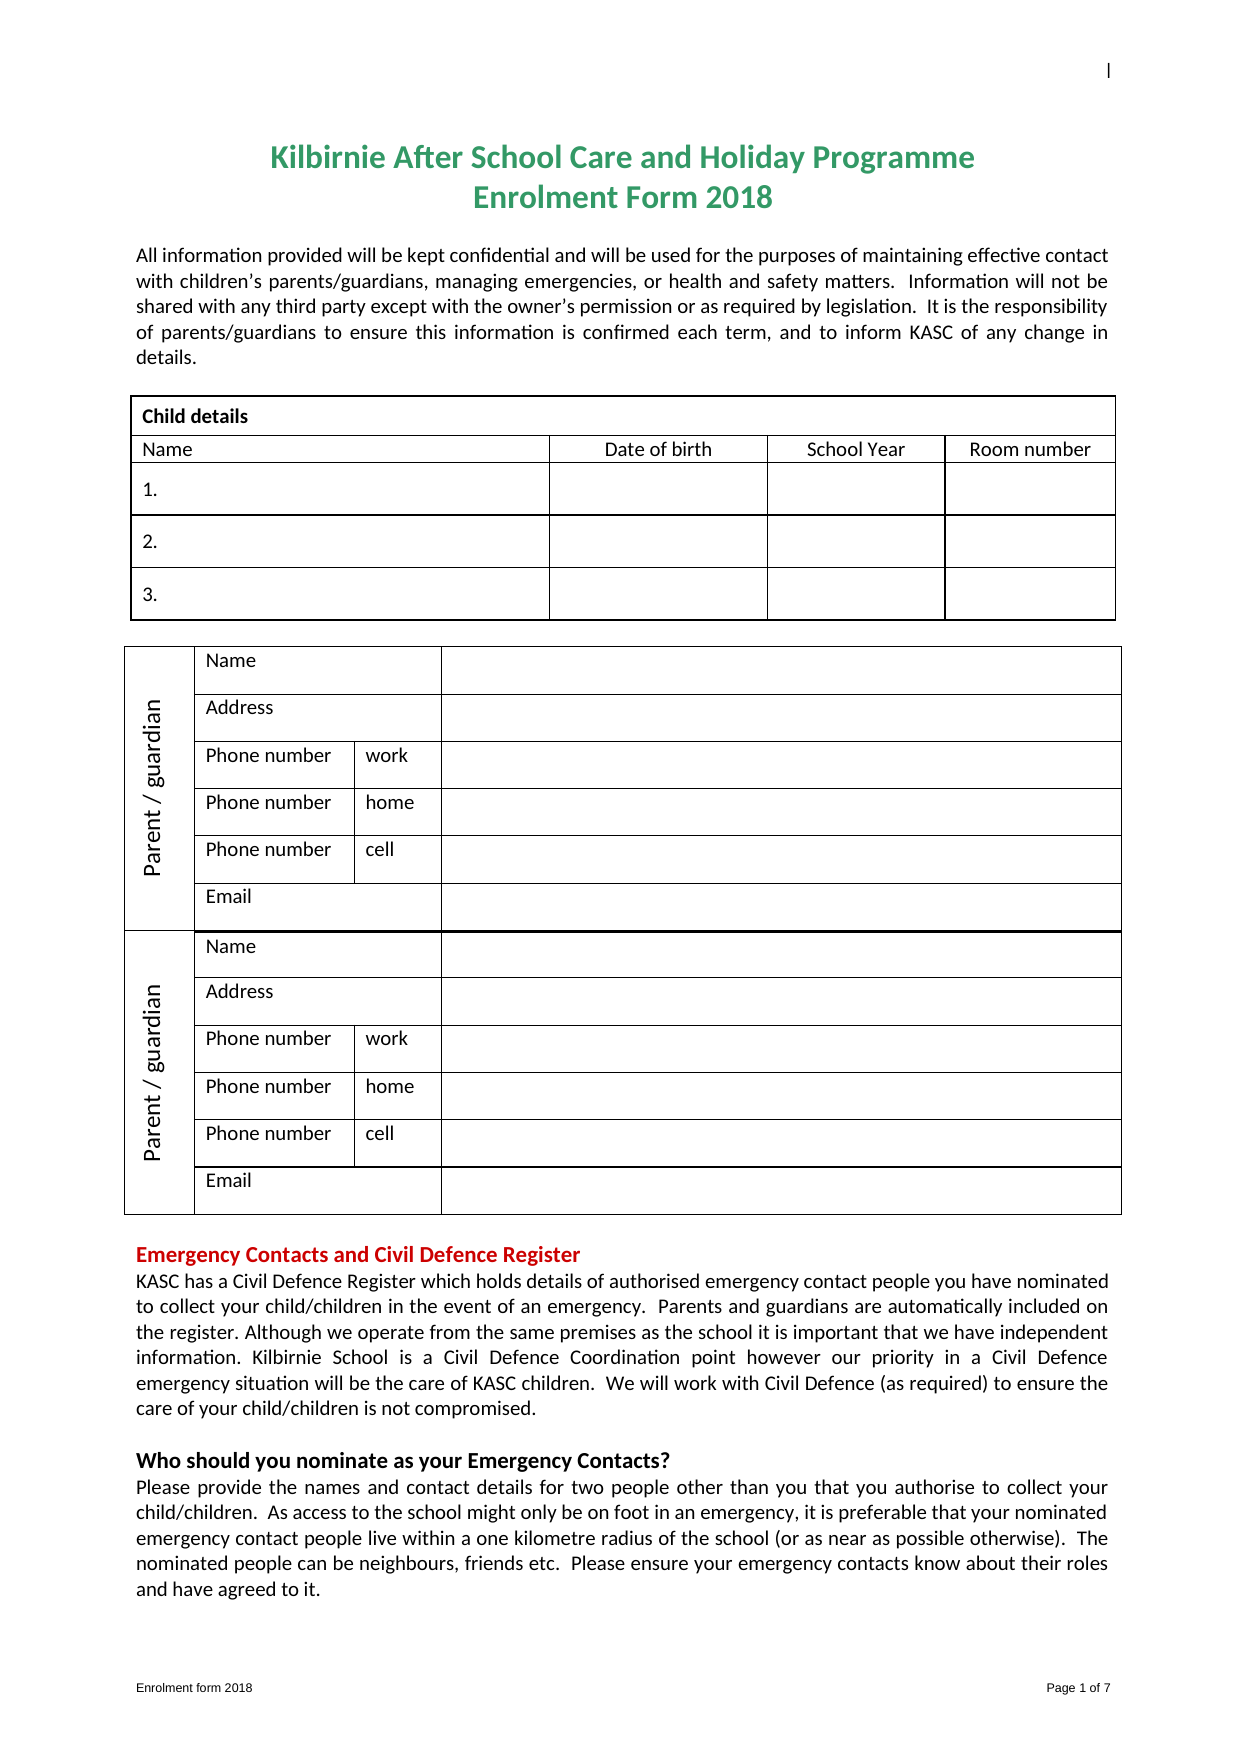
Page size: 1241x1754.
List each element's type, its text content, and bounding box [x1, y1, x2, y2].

table_cell Phone number [195, 1073, 354, 1119]
table_cell [946, 516, 1115, 567]
table_cell [768, 568, 944, 619]
table_header Child details [132, 397, 1115, 435]
table_cell cell [355, 1120, 441, 1166]
table_cell [442, 789, 1121, 835]
table_header Parent / guardian [125, 647, 194, 930]
table_cell [442, 1026, 1121, 1072]
table_cell cell [355, 836, 441, 883]
table_cell 3. [132, 568, 549, 619]
table_header Name [195, 647, 441, 693]
table_cell Room number [946, 436, 1115, 462]
table_cell Date of birth [550, 436, 767, 462]
table_cell work [355, 742, 441, 788]
table_cell Email [195, 1168, 441, 1214]
table_cell Phone number [195, 789, 354, 835]
table_cell [550, 516, 767, 567]
table_cell [442, 933, 1121, 977]
text Who should you nominate as your Emergency Contacts? [136, 1446, 1110, 1474]
table_cell work [355, 1026, 441, 1072]
table_cell Name [195, 933, 441, 977]
table_cell Name [132, 436, 549, 462]
table_cell [550, 463, 767, 514]
table_cell School Year [768, 436, 944, 462]
table_cell [442, 742, 1121, 788]
table_cell [768, 463, 944, 514]
table_cell Phone number [195, 1120, 354, 1166]
table_cell [442, 884, 1121, 930]
table_cell Address [195, 695, 441, 741]
table_cell [442, 1073, 1121, 1119]
table_cell [442, 695, 1121, 741]
text Kilbirnie After School Care and Programme [136, 136, 1110, 177]
table_cell [550, 568, 767, 619]
table_cell Phone number [195, 742, 354, 788]
table_cell [442, 978, 1121, 1024]
text Enrolment Form 2018 [136, 177, 1110, 217]
text Please provide the names and contact details for two people other than you that you authorise to collect your child/children. As access to the school might only be on foot in an emergency, it is preferable that your nominated emergency contact people live within a one kilometre radius of the school (or as near as possible otherwise). The nominated people can be neighbours, friends etc. Please ensure your emergency contacts know about their roles and have agreed to it. [136, 1474, 1110, 1601]
table_cell [768, 516, 944, 567]
table_cell [442, 836, 1121, 883]
table_cell 2. [132, 516, 549, 567]
table_cell [442, 1168, 1121, 1214]
text Emergency Contacts and Civil Defence Register [136, 1240, 1110, 1268]
table_cell [946, 568, 1115, 619]
table_cell [946, 463, 1115, 514]
text KASC has a Civil Defence Register which holds details of authorised emergency contact people you have nominated to collect your child/children in the event of an emergency. Parents and guardians are automatically included on the register. Although we operate from the same premises as the school it is important that we have independent information. is a Civil Defence Coordination point however our priority in a Civil Defence emergency situation will be the care of KASC children. We will work with Civil Defence (as required) to ensure the care of your child/children is not compromised. [136, 1268, 1110, 1421]
table_cell 1. [132, 463, 549, 514]
table_cell Phone number [195, 836, 354, 883]
text All information provided will be kept confidential and will be used for the purposes of maintaining effective contact with children’s parents/guardians, managing emergencies, or health and safety matters. Information will not be shared with any third party except with the owner’s permission or as required by legislation. It is the responsibility of parents/guardians to ensure this information is confirmed each term, and to inform KASC of any change in details. [136, 243, 1110, 370]
table_cell Parent / guardian [125, 931, 194, 1214]
table_header [442, 647, 1121, 693]
table_cell Address [195, 978, 441, 1024]
table_cell Email [195, 884, 441, 930]
table_cell Phone number [195, 1026, 354, 1072]
table_cell home [355, 789, 441, 835]
table_cell [442, 1120, 1121, 1166]
table_cell home [355, 1073, 441, 1119]
